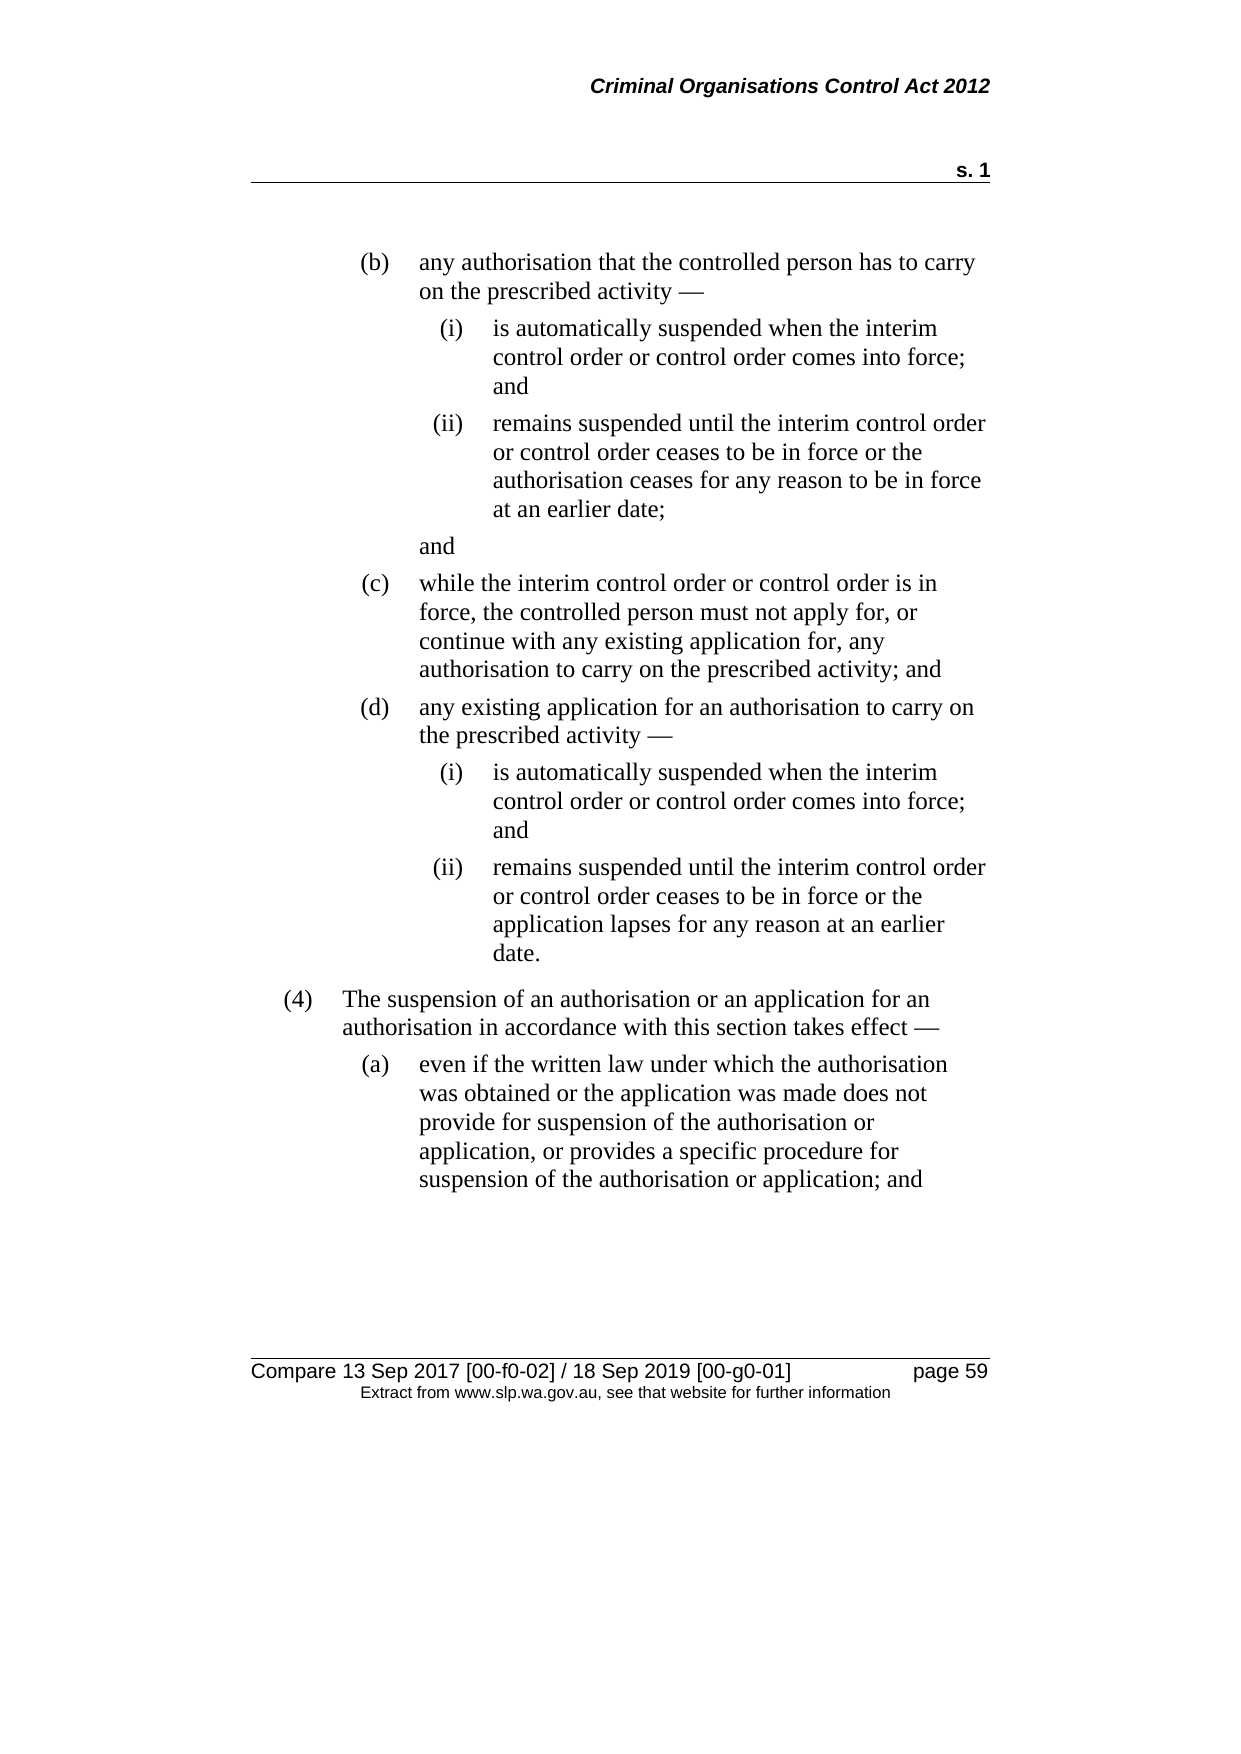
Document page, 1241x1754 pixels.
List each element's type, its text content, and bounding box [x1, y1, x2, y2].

text (c) while the interim control order or control order is in force, the controlled person must not apply for, or continue with any existing application for, any authorisation to carry on the prescribed activity; and [251, 568, 990, 683]
text (i) is automatically suspended when the interim control order or control order comes into force; and [251, 313, 990, 399]
text (ii) remains suspended until the interim control order or control order ceases to be in force or the authorisation ceases for any reason to be in force at an earlier date; [251, 408, 990, 523]
text (d) any existing application for an authorisation to carry on the prescribed activity — [251, 692, 990, 749]
text (ii) remains suspended until the interim control order or control order ceases to be in force or the application lapses for any reason at an earlier date. [251, 852, 990, 967]
text (b) any authorisation that the controlled person has to carry on the prescribed activity — [251, 247, 990, 305]
text (4) The suspension of an authorisation or an application for an authorisation in accordance with this section takes effect — [251, 984, 990, 1041]
text (i) is automatically suspended when the interim control order or control order comes into force; and [251, 757, 990, 844]
text (a) even if the written law under which the authorisation was obtained or the application was made does not provide for suspension of the authorisation or application, or provides a specific procedure for suspension of the authorisation or application; and [251, 1049, 990, 1193]
text and [251, 531, 990, 560]
